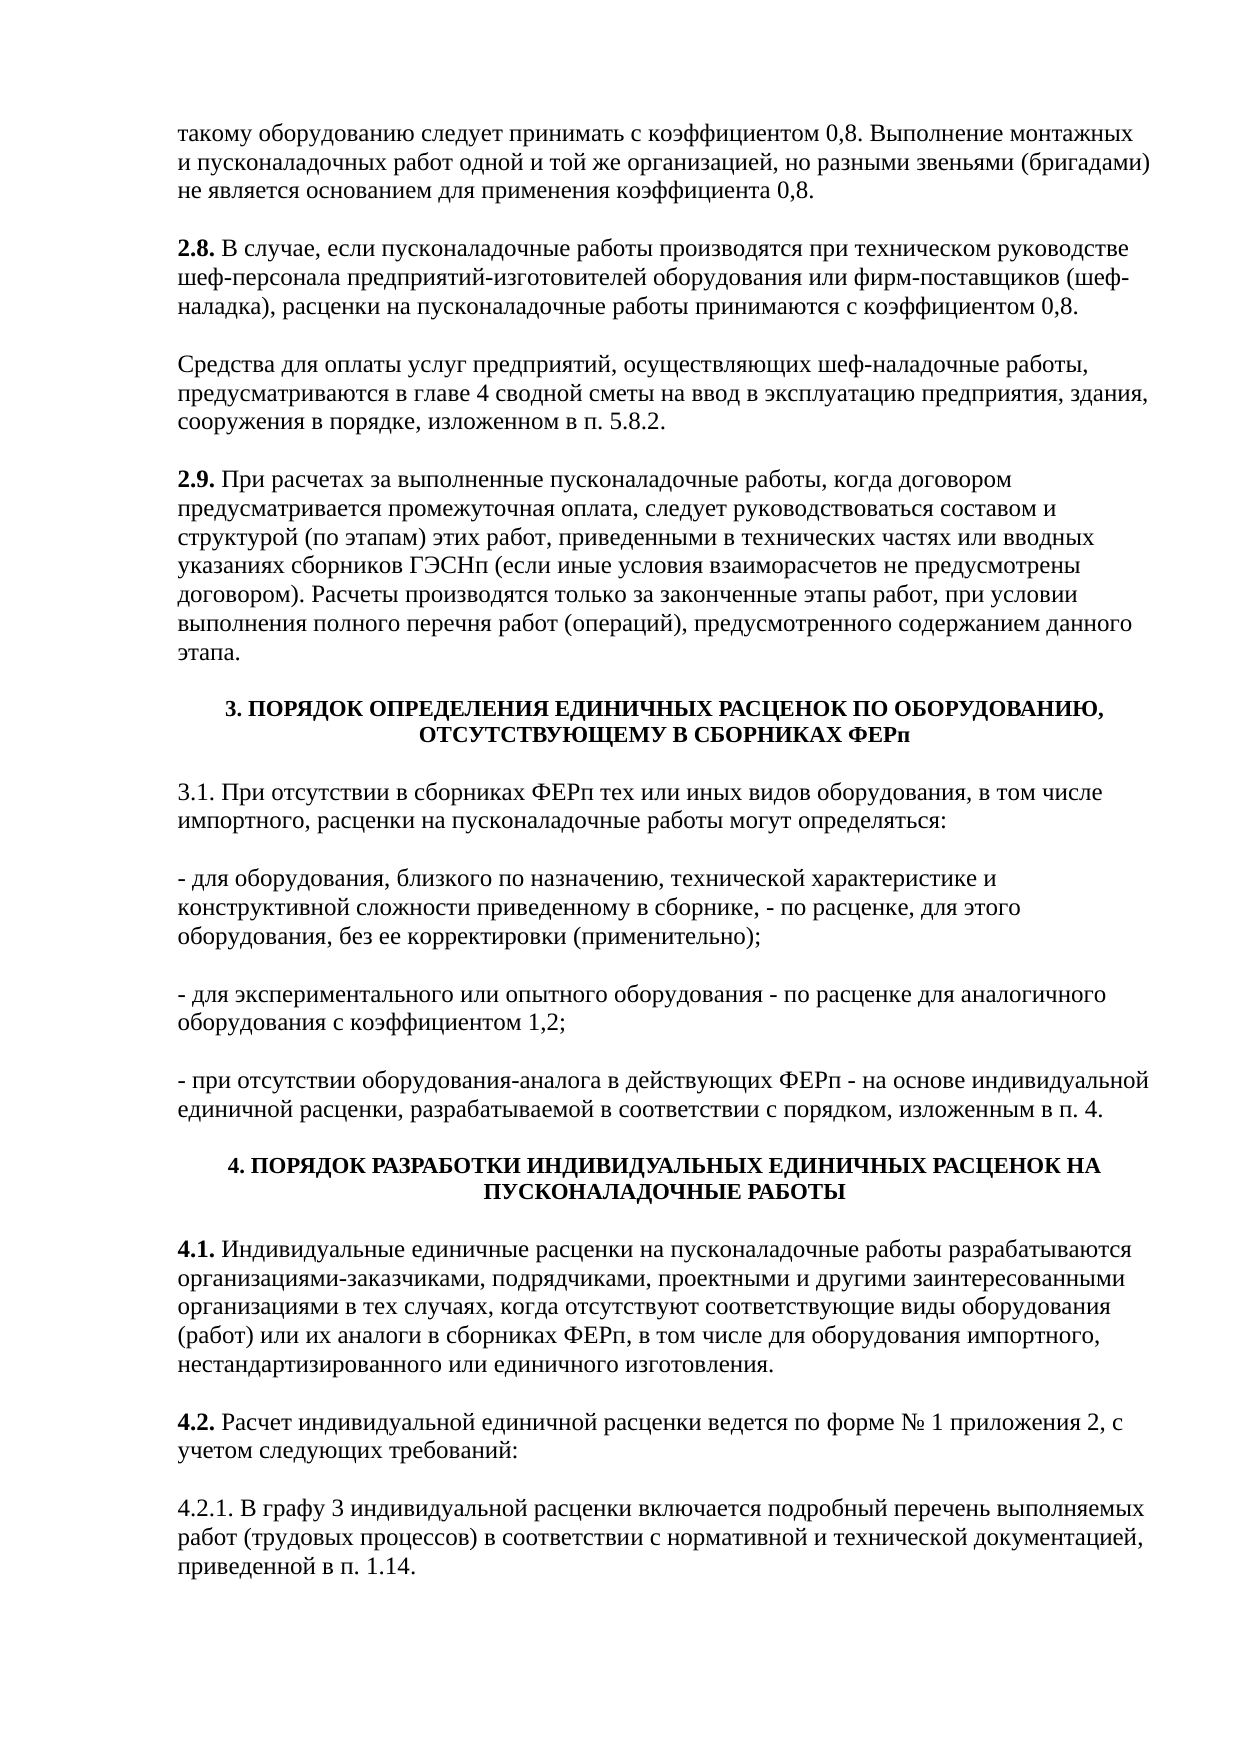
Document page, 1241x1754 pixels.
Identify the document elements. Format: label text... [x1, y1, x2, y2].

text Средства для оплаты услуг предприятий, осуществляющих шеф-наладочные работы, предусматриваются в главе 4 сводной сметы на ввод в эксплуатацию предприятия, здания, сооружения в порядке, изложенном в п. 5.8.2. [177, 349, 1152, 435]
text 4.2. Расчет индивидуальной единичной расценки ведется по форме № 1 приложения 2, с учетом следующих требований: [177, 1407, 1152, 1464]
text 2.8. В случае, если пусконаладочные работы производятся при техническом руководстве шеф-персонала предприятий-изготовителей оборудования или фирм-поставщиков (шеф-наладка), расценки на пусконаладочные работы принимаются с коэффициентом 0,8. [177, 233, 1152, 320]
text 4.2.1. В графу 3 индивидуальной расценки включается подробный перечень выполняемых работ (трудовых процессов) в соответствии с нормативной и технической документацией, приведенной в п. 1.14. [177, 1493, 1152, 1580]
text 4. ПОРЯДОК РАЗРАБОТКИ ИНДИВИДУАЛЬНЫХ ЕДИНИЧНЫХ РАСЦЕНОК НА ПУСКОНАЛАДОЧНЫЕ РАБОТЫ [177, 1152, 1152, 1205]
text 2.9. При расчетах за выполненные пусконаладочные работы, когда договором предусматривается промежуточная оплата, следует руководствоваться составом и структурой (по этапам) этих работ, приведенными в технических частях или вводных указаниях сборников ГЭСНп (если иные условия взаиморасчетов не предусмотрены договором). Расчеты производятся только за законченные этапы работ, при условии выполнения полного перечня работ (операций), предусмотренного содержанием данного этапа. [177, 464, 1152, 666]
text 4.1. Индивидуальные единичные расценки на пусконаладочные работы разрабатываются организациями-заказчиками, подрядчиками, проектными и другими заинтересованными организациями в тех случаях, когда отсутствуют соответствующие виды оборудования (работ) или их аналоги в сборниках ФЕРп, в том числе для оборудования импортного, нестандартизированного или единичного изготовления. [177, 1234, 1152, 1378]
text 3. ПОРЯДОК ОПРЕДЕЛЕНИЯ ЕДИНИЧНЫХ РАСЦЕНОК ПО ОБОРУДОВАНИЮ, ОТСУТСТВУЮЩЕМУ В СБОРНИКАХ ФЕРп [177, 695, 1152, 747]
text 3.1. При отсутствии в сборниках ФЕРп тех или иных видов оборудования, в том числе импортного, расценки на пусконаладочные работы могут определяться: [177, 777, 1152, 834]
text - для оборудования, близкого по назначению, технической характеристике и конструктивной сложности приведенному в сборнике, - по расценке, для этого оборудования, без ее корректировки (применительно); [177, 863, 1152, 949]
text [177, 118, 1152, 204]
text - при отсутствии оборудования-аналога в действующих ФЕРп - на основе индивидуальной единичной расценки, разрабатываемой в соответствии с порядком, изложенным в п. 4. [177, 1065, 1152, 1123]
text - для экспериментального или опытного оборудования - по расценке для аналогичного оборудования с коэффициентом 1,2; [177, 979, 1152, 1036]
